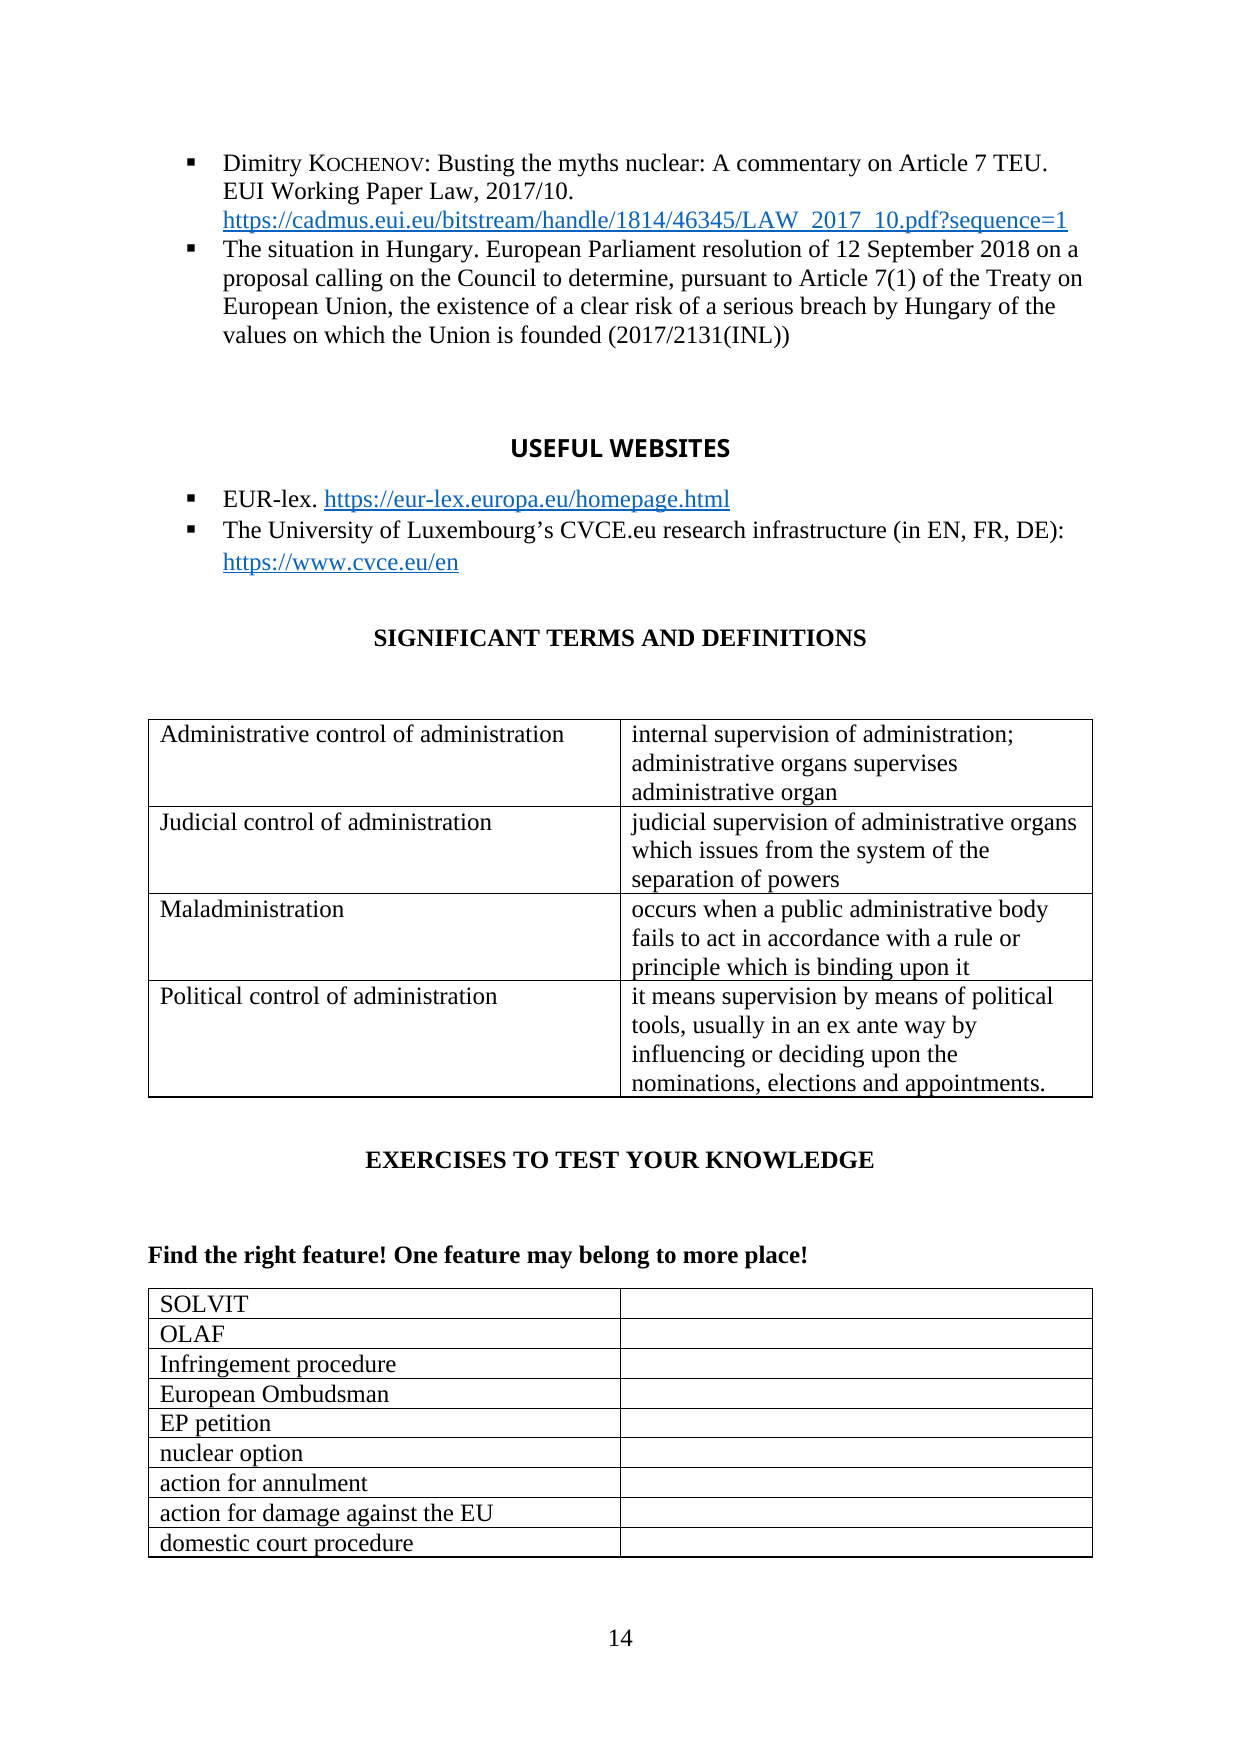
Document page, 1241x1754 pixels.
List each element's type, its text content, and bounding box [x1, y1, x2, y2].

table_cell [621, 1409, 1092, 1437]
table_cell Maladministration [149, 894, 620, 980]
table_cell it means supervision by means of political tools, usually in an ex ante way by influencing or deciding upon the nominations, elections and appointments. [621, 981, 1092, 1096]
table_cell Judicial control of administration [149, 807, 620, 893]
table_cell [621, 1468, 1092, 1497]
table_cell [621, 1498, 1092, 1527]
table_header internal supervision of administration; administrative organs supervises administrative organ [621, 720, 1092, 806]
text SIGNIFICANT TERMS AND DEFINITIONS [148, 623, 1092, 652]
list EUR-lex. https://eur-lex.europa.eu/homepage.html [185, 484, 1092, 513]
table_cell [621, 1379, 1092, 1407]
table_cell [621, 1528, 1092, 1556]
text Find the right feature! One feature may belong to more place! [148, 1241, 1092, 1269]
table_cell action for annulment [149, 1468, 620, 1497]
table_cell domestic court procedure [149, 1528, 620, 1556]
table_cell nuclear option [149, 1438, 620, 1467]
list The University of Luxembourg’s CVCE.eu research infrastructure (in EN, FR, DE): https://www.cvce.eu/en [185, 516, 1092, 575]
table_header Administrative control of administration [149, 720, 620, 806]
list The situation in Hungary. European Parliament resolution of 12 September 2018 on a proposal calling on the Council to determine, pursuant to Article 7(1) of the Treaty on European Union, the existence of a clear risk of a serious breach by Hungary of the values on which the Union is founded (2017/2131(INL)) [185, 234, 1092, 349]
table_cell Political control of administration [149, 981, 620, 1096]
table_header [621, 1289, 1092, 1318]
table_cell Infringement procedure [149, 1349, 620, 1378]
table_cell [621, 1319, 1092, 1348]
table_cell EP petition [149, 1409, 620, 1437]
text USEFUL WEBSITES [148, 431, 1092, 465]
table_cell judicial supervision of administrative organs which issues from the system of the separation of powers [621, 807, 1092, 893]
table_cell action for damage against the EU [149, 1498, 620, 1527]
text EXERCISES TO TEST YOUR KNOWLEDGE [148, 1145, 1092, 1174]
table_cell OLAF [149, 1319, 620, 1348]
table_header SOLVIT [149, 1289, 620, 1318]
table_cell [621, 1349, 1092, 1378]
table_cell European Ombudsman [149, 1379, 620, 1407]
table_cell occurs when a public administrative body fails to act in accordance with a rule or principle which is binding upon it [621, 894, 1092, 980]
list Dimitry Kochenov: Busting the myths nuclear: A commentary on Article 7 TEU. EUI Working Paper Law, 2017/10. https://cadmus.eui.eu/bitstream/handle/1814/46345/LAW_2017_10.pdf?sequence=1 [185, 148, 1092, 234]
table_cell [621, 1438, 1092, 1467]
